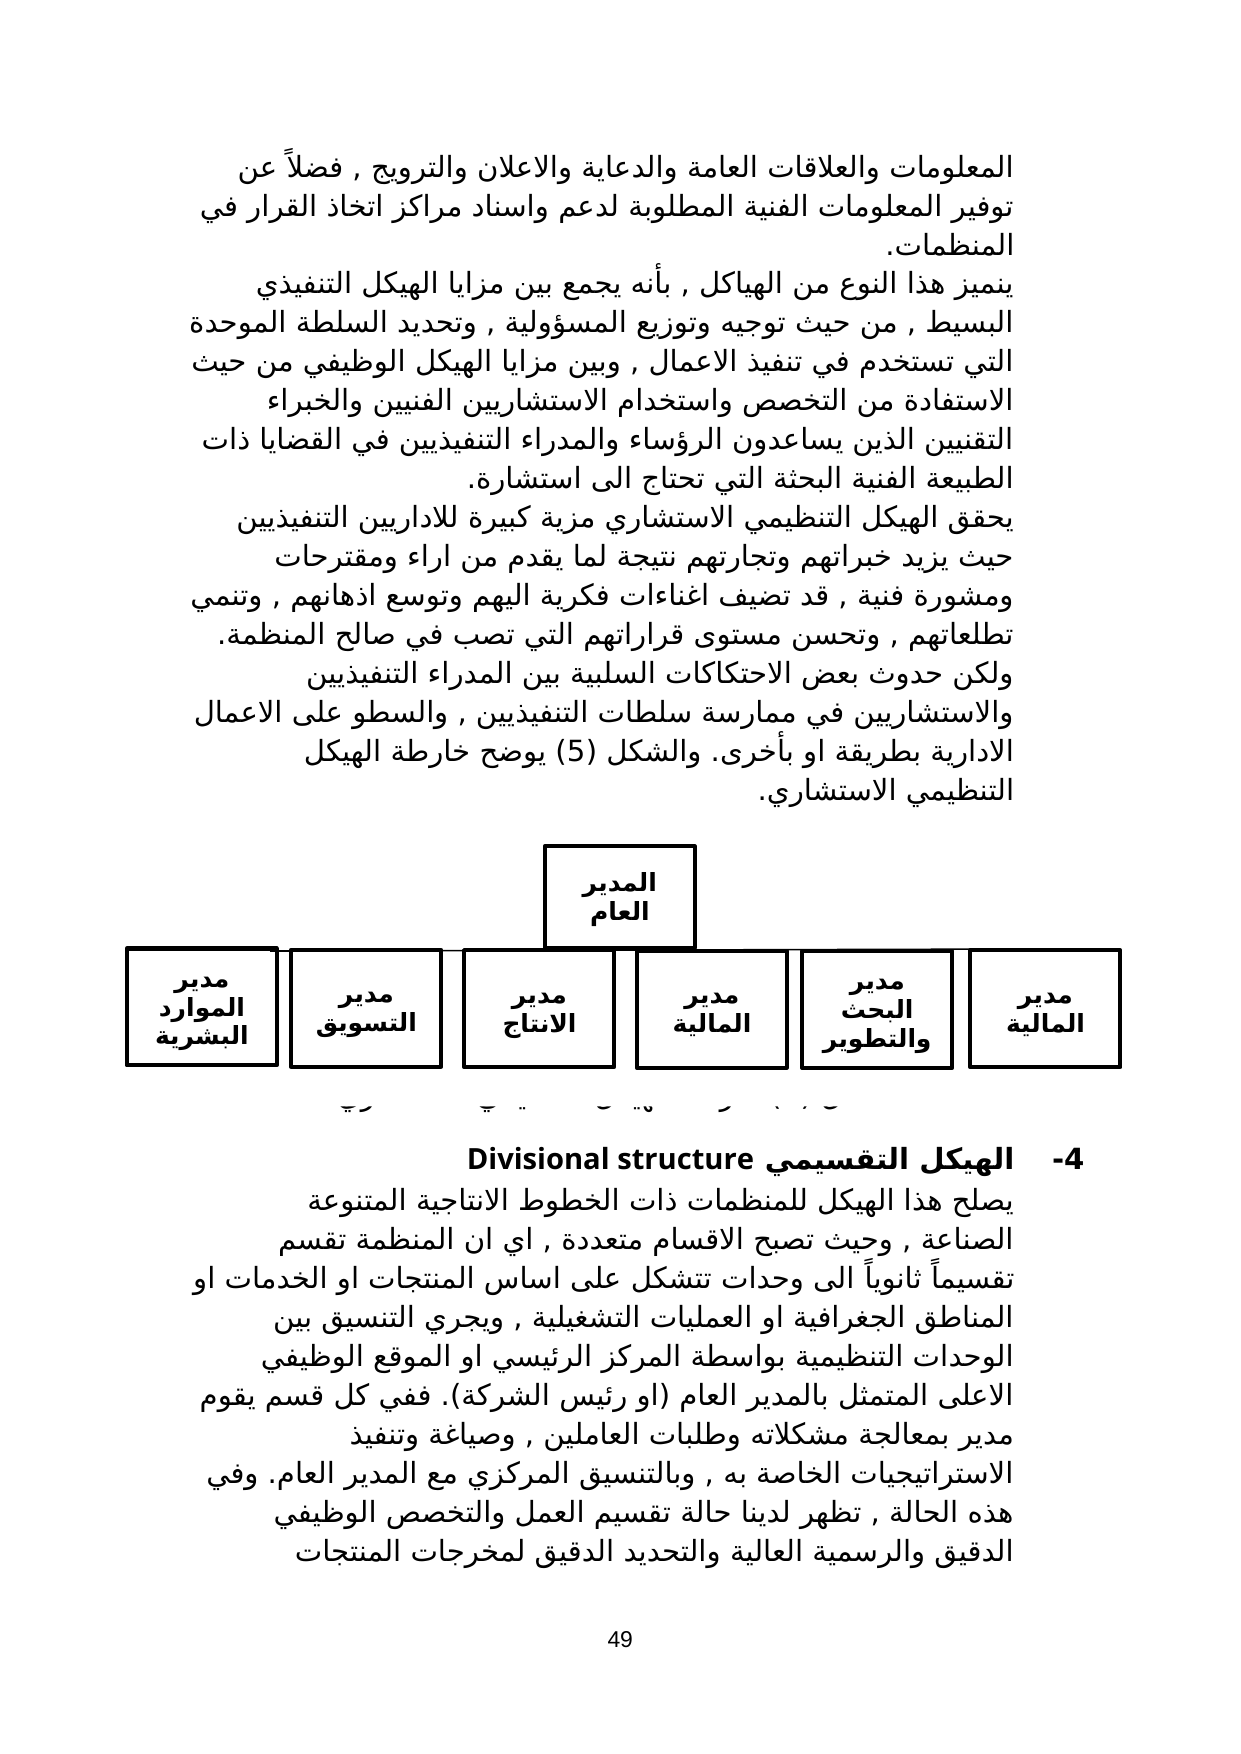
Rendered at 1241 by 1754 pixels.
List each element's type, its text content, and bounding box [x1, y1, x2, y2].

list يحقق الهيكل التنظيمي الاستشاري مزية كبيرة للاداريين التنفيذيين حيث يزيد خبراتهم وتجارتهم نتيجة لما يقدم من اراء ومقترحات ومشورة فنية , قد تضيف اغناءات فكرية اليهم وتوسع اذهانهم , وتنمي تطلعاتهم , وتحسن مستوى قراراتهم التي تصب في صالح المنظمة. ولكن حدوث بعض الاحتكاكات السلبية بين المدراء التنفيذيين والاستشاريين في ممارسة سلطات التنفيذيين , والسطو على الاعمال الادارية بطريقة او بأخرى. والشكل (5) يوضح خارطة الهيكل التنظيمي الاستشاري. [187, 501, 1014, 807]
list الهيكل التقسيمي Divisional structure [187, 1138, 1052, 1178]
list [187, 150, 1014, 262]
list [187, 1183, 1014, 1568]
list ينميز هذا النوع من الهياكل , بأنه يجمع بين مزايا الهيكل التنفيذي البسيط , من حيث توجيه وتوزيع المسؤولية , وتحديد السلطة الموحدة التي تستخدم في تنفيذ الاعمال , وبين مزايا الهيكل الوظيفي من حيث الاستفادة من التخصص واستخدام الاستشاريين الفنيين والخبراء التقنيين الذين يساعدون الرؤساء والمدراء التنفيذيين في القضايا ذات الطبيعة الفنية البحثة التي تحتاج الى استشارة. [187, 267, 1014, 496]
